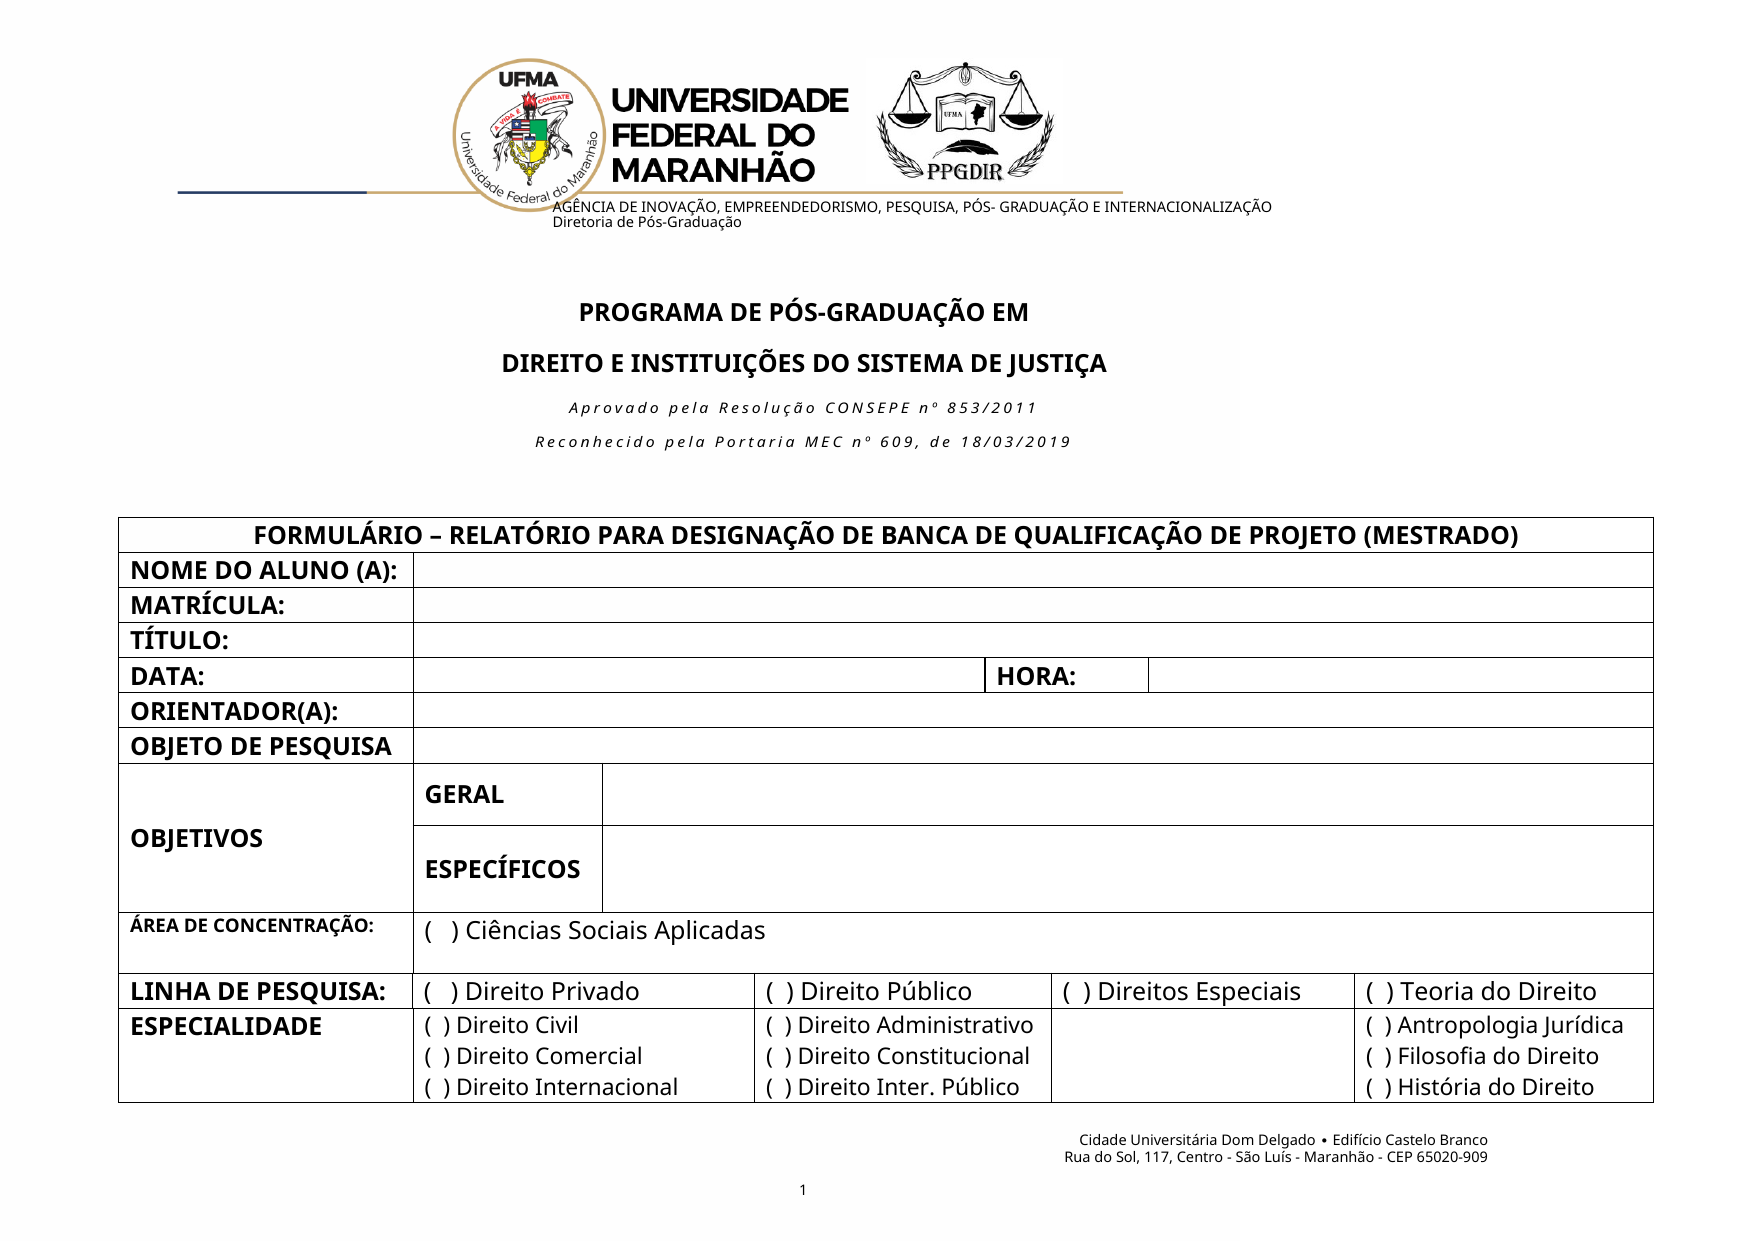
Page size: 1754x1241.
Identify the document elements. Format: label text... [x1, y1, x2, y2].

table_cell [414, 658, 984, 692]
text Reconhecido pela Portaria MEC nº 609, de 18/03/2019 [118, 432, 1490, 466]
table_cell LINHA DE PESQUISA: [119, 974, 412, 1007]
table_cell [414, 693, 1653, 727]
table_cell MATRÍCULA: [119, 588, 413, 622]
table_cell ESPECIALIDADE [119, 1009, 413, 1102]
table_cell [414, 623, 1653, 657]
picture [0, 0, 1241, 1241]
table_cell ORIENTADOR(A): [119, 693, 413, 727]
table_cell TÍTULO: [119, 623, 413, 657]
table_cell [603, 764, 1653, 825]
table_cell NOME DO ALUNO (A): [119, 553, 413, 587]
table_cell [603, 826, 1653, 912]
table_cell HORA: [986, 658, 1148, 692]
table_cell [414, 588, 1653, 622]
table_cell ( ) Ciências Sociais Aplicadas [414, 913, 1653, 972]
table_cell OBJETIVOS [119, 764, 413, 912]
table_cell [1149, 658, 1653, 692]
table_cell DATA: [119, 658, 413, 692]
table_header FORMULÁRIO – RELATÓRIO PARA DESIGNAÇÃO DE BANCA DE QUALIFICAÇÃO DE PROJETO (MESTRADO) [119, 518, 1653, 552]
table_cell [414, 728, 1653, 762]
table_cell [1052, 1009, 1354, 1102]
table_cell ( ) Direito Público [755, 974, 1051, 1007]
table_cell [414, 553, 1653, 587]
table_cell ( ) Direito Privado [413, 974, 754, 1007]
text Aprovado pela Resolução CONSEPE nº 853/2011 [118, 397, 1490, 432]
table_cell ESPECÍFICOS [414, 826, 602, 912]
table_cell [755, 1009, 1051, 1102]
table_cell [1355, 1009, 1653, 1102]
table_cell GERAL [414, 764, 602, 825]
table_cell ( ) Direitos Especiais [1052, 974, 1354, 1007]
text DIREITO E INSTITUIÇÕES DO SISTEMA DE JUSTIÇA [118, 346, 1490, 380]
text PROGRAMA DE PÓS-GRADUAÇÃO EM [118, 294, 1490, 328]
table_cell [414, 1009, 754, 1102]
table_cell ( ) Teoria do Direito [1355, 974, 1653, 1007]
table_cell OBJETO DE PESQUISA [119, 728, 413, 762]
table_cell ÁREA DE CONCENTRAÇÃO: [119, 913, 413, 972]
